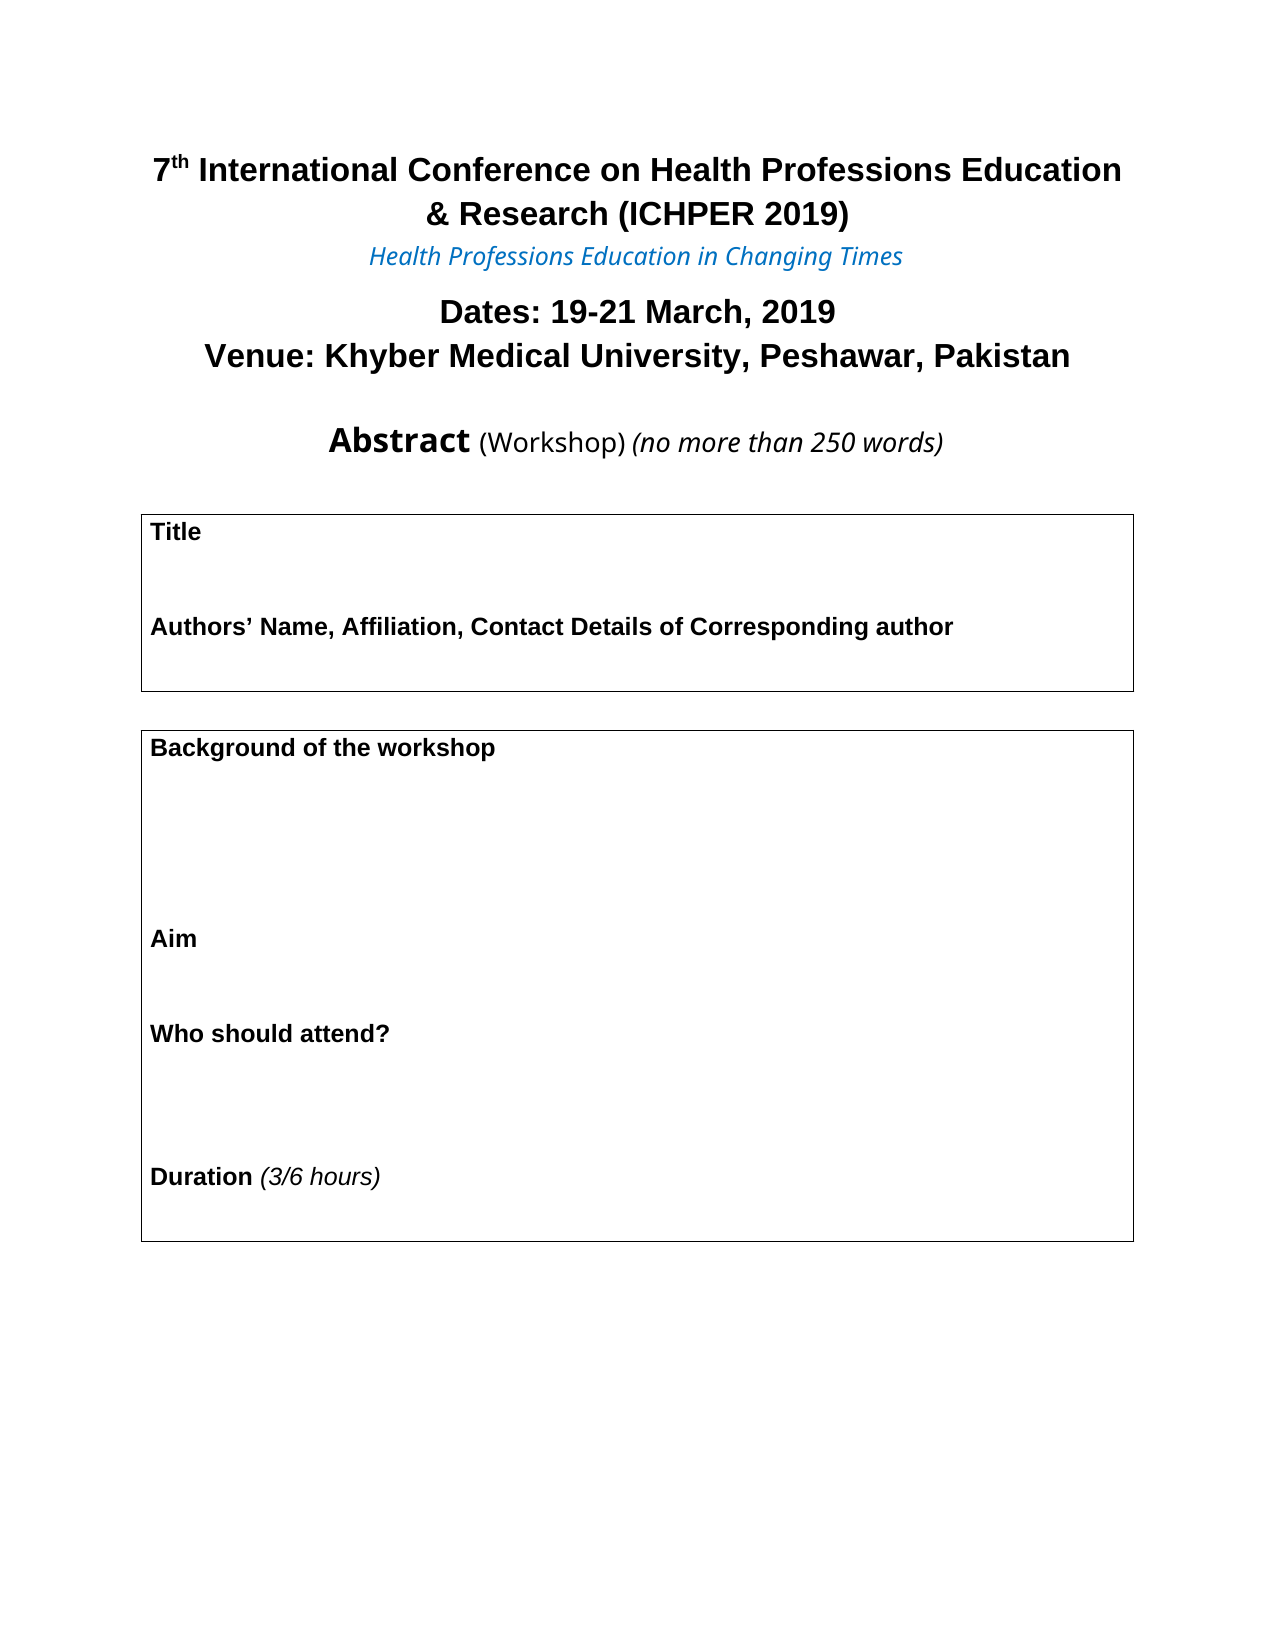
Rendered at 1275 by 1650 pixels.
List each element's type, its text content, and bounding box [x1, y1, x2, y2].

text Background of the workshop [142, 731, 1133, 762]
text Authors’ Name, Affiliation, Contact Details of Corresponding author [142, 609, 1133, 641]
subtitle Venue: Khyber Medical University, Peshawar, Pakistan [150, 336, 1125, 374]
text Title [142, 515, 1133, 546]
text Health Professions Education in Changing Times [150, 238, 1125, 272]
subtitle 7th International Conference on Health Professions Education & Research (ICHPER 2019) [150, 150, 1125, 233]
text Duration (3/6 hours) [142, 1159, 1133, 1191]
subtitle Dates: 19-21 March, 2019 [150, 292, 1125, 330]
text Aim [142, 921, 1133, 952]
subtitle Abstract (Workshop) (no more than 250 words) [150, 417, 1125, 462]
text Who should attend? [142, 1016, 1133, 1048]
